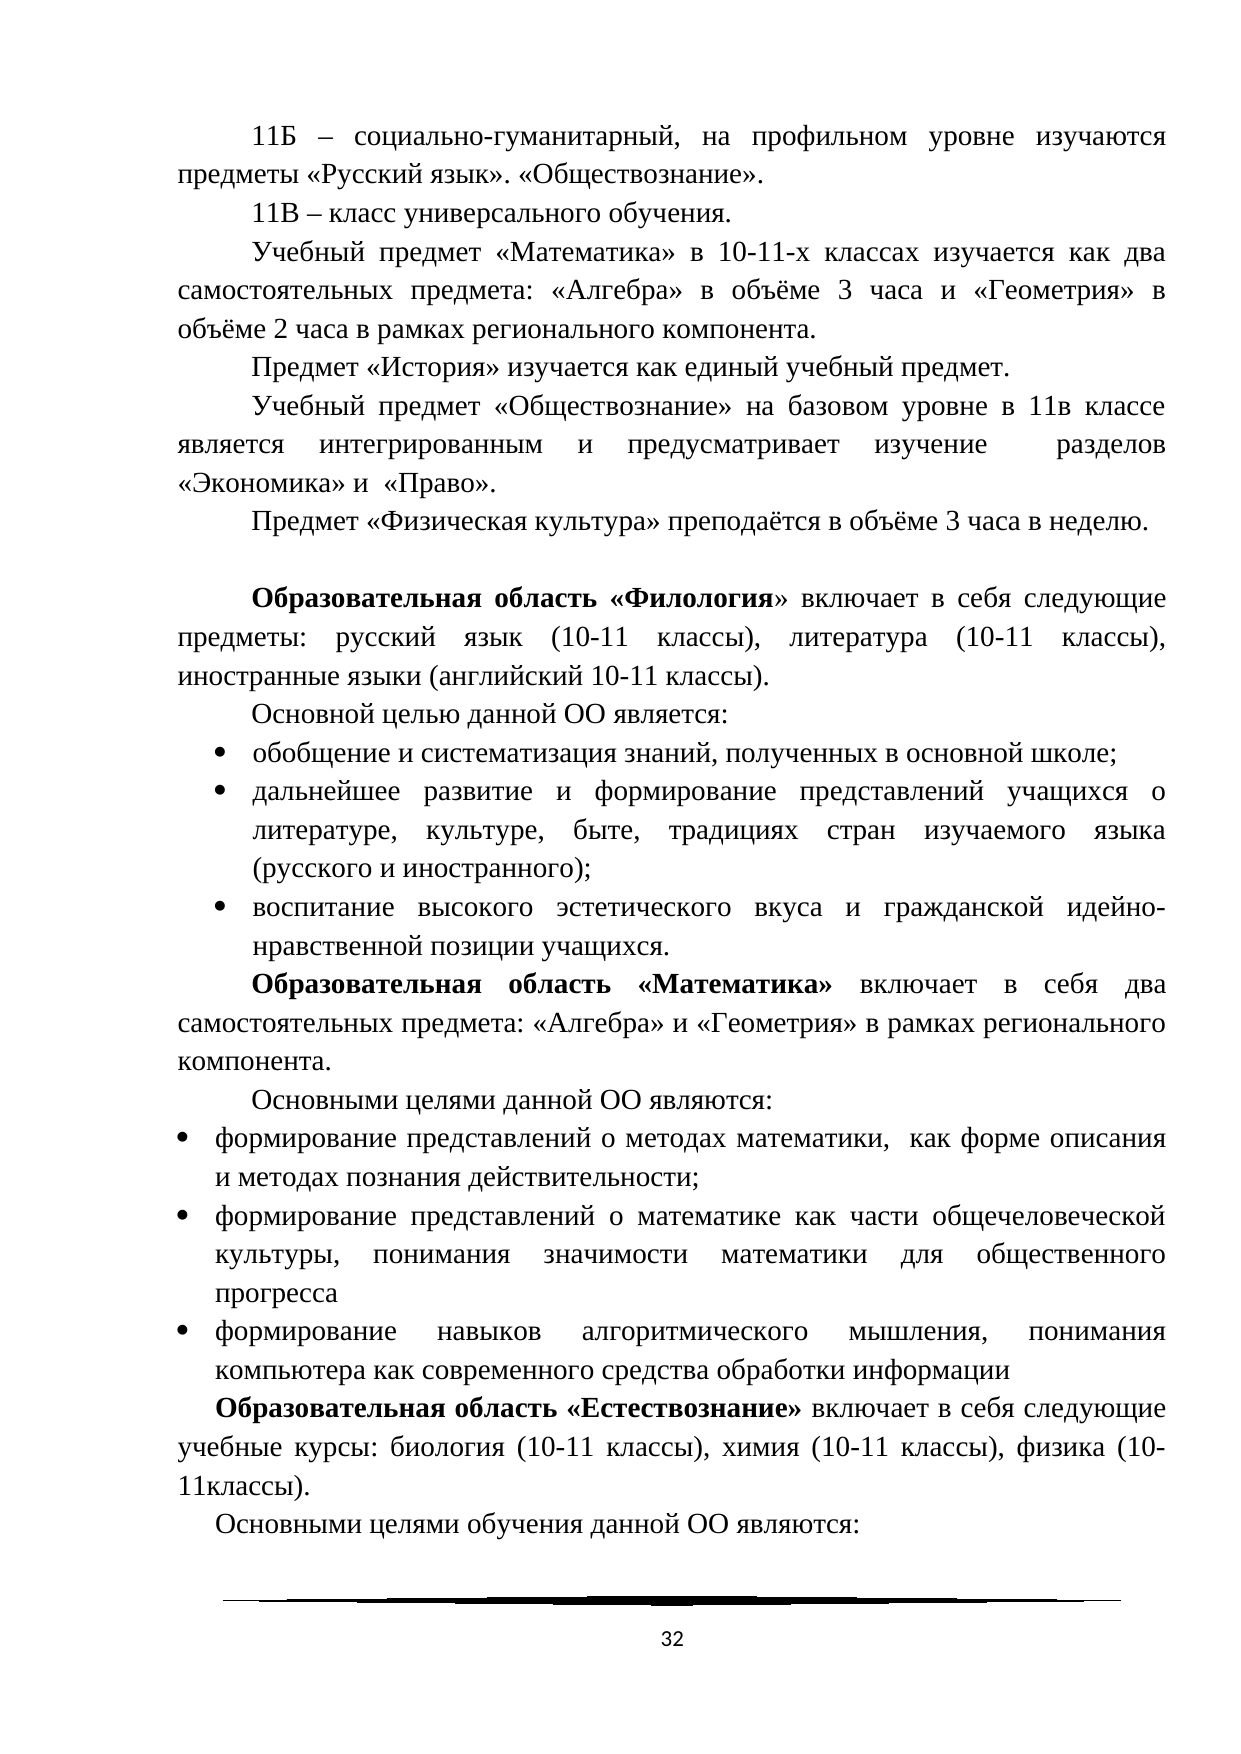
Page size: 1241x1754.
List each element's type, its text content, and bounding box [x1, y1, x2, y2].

text Основной целью данной ОО является: [177, 696, 1167, 730]
text 11В – класс универсального обучения. [177, 195, 1167, 229]
text Образовательная область «Математика» включает в себя два самостоятельных предмета: «Алгебра» и «Геометрия» в рамках регионального компонента. [177, 966, 1167, 1077]
text Учебный предмет «Математика» в 10-11-х классах изучается как два самостоятельных предмета: «Алгебра» в объёме 3 часа и «Геометрия» в объёме 2 часа в рамках регионального компонента. [177, 234, 1167, 344]
text Предмет «Физическая культура» преподаётся в объёме 3 часа в неделю. [177, 503, 1167, 537]
text Учебный предмет «Обществознание» на базовом уровне в 11в классе является интегрированным и предусматривает изучение разделов «Экономика» и «Право». [177, 388, 1167, 498]
text Образовательная область «Филология» включает в себя следующие предметы: русский язык (10-11 классы), литература (10-11 классы), иностранные языки (английский 10-11 классы). [177, 581, 1167, 691]
list формирование представлений о методах математики, как форме описания и методах познания действительности; [177, 1121, 1167, 1193]
list обобщение и систематизация знаний, полученных в основной школе; [215, 735, 1167, 768]
list дальнейшее развитие и формирование представлений учащихся о литературе, культуре, быте, традициях стран изучаемого языка (русского и иностранного); [215, 773, 1167, 884]
text Основными целями обучения данной ОО являются: [177, 1506, 1167, 1540]
text Основными целями данной ОО являются: [251, 1082, 1167, 1116]
list воспитание высокого эстетического вкуса и гражданской идейно-нравственной позиции учащихся. [215, 889, 1167, 961]
text Предмет «История» изучается как единый учебный предмет. [177, 349, 1167, 383]
text Образовательная область «Естествознание» включает в себя следующие учебные курсы: биология (10-11 классы), химия (10-11 классы), физика (10-11классы). [177, 1391, 1167, 1501]
text 11Б – социально-гуманитарный, на профильном уровне изучаются предметы «Русский язык». «Обществознание». [177, 118, 1167, 190]
list формирование навыков алгоритмического мышления, понимания компьютера как современного средства обработки информации [177, 1313, 1167, 1386]
list формирование представлений о математике как части общечеловеческой культуры, понимания значимости математики для общественного прогресса [177, 1198, 1167, 1308]
